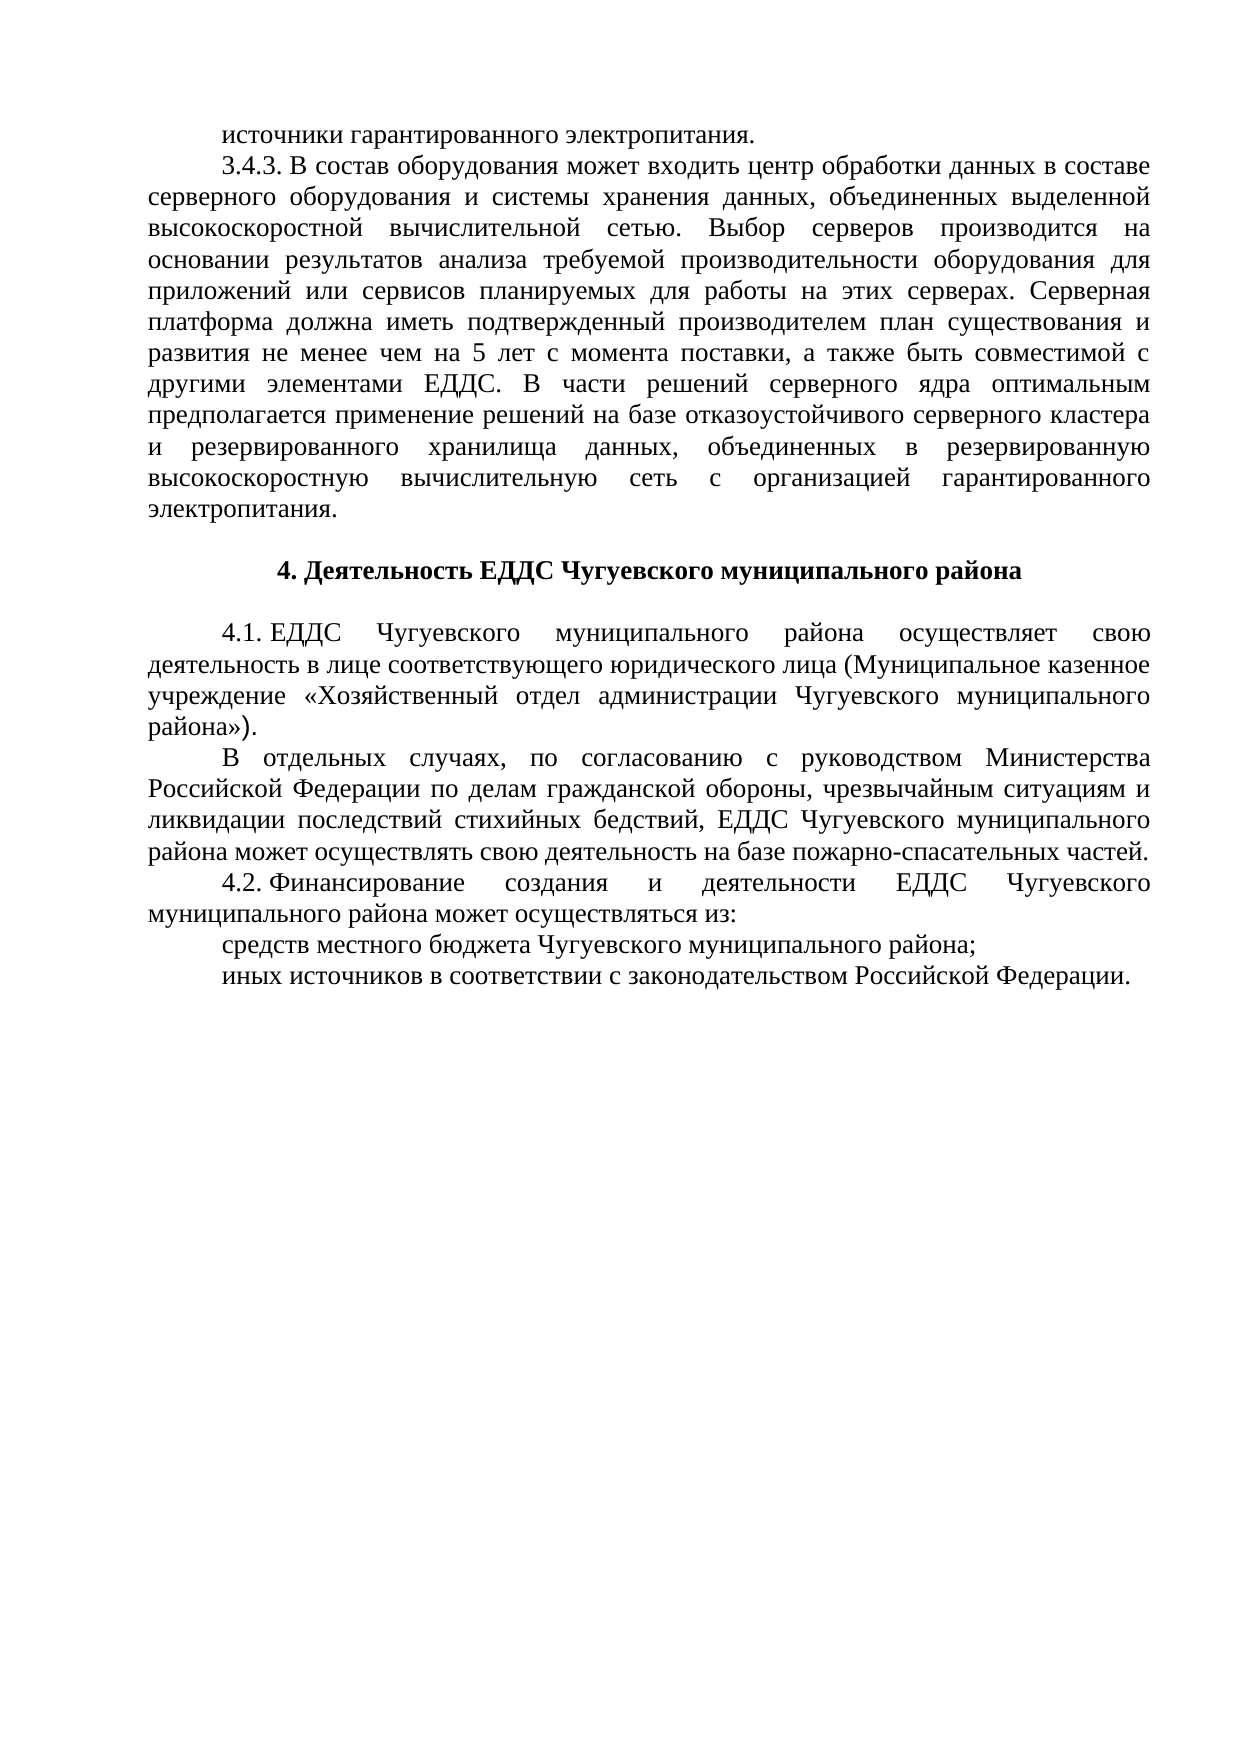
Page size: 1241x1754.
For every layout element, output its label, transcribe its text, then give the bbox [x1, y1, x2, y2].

text 4.2. Финансирование создания и деятельности ЕДДС Чугуевского муниципального района может осуществляться из: [148, 866, 1152, 928]
text В отдельных случаях, по согласованию с руководством Министерства Российской Федерации по делам гражданской обороны, чрезвычайным ситуациям и ликвидации последствий стихийных бедствий, ЕДДС Чугуевского муниципального района может осуществлять свою деятельность на базе пожарно-спасательных частей. [148, 741, 1152, 866]
text иных источников в соответствии с законодательством Российской Федерации. [148, 959, 1152, 990]
text 4.1. ЕДДС Чугуевского муниципального района осуществляет свою деятельность в лице соответствующего юридического лица (Муниципальное казенное учреждение «Хозяйственный отдел администрации Чугуевского муниципального района»). [148, 616, 1152, 741]
text 3.4.3. В состав оборудования может входить центр обработки данных в составе серверного оборудования и системы хранения данных, объединенных выделенной высокоскоростной вычислительной сетью. Выбор серверов производится на основании результатов анализа требуемой производительности оборудования для приложений или сервисов планируемых для работы на этих серверах. Серверная платформа должна иметь подтвержденный производителем план существования и развития не менее чем на 5 лет с момента поставки, а также быть совместимой с другими элементами ЕДДС. В части решений серверного ядра оптимальным предполагается применение решений на базе отказоустойчивого серверного кластера и резервированного хранилища данных, объединенных в резервированную высокоскоростную вычислительную сеть с организацией гарантированного электропитания. [148, 149, 1152, 523]
text 4. Деятельность ЕДДС Чугуевского муниципального района [148, 554, 1152, 585]
text средств местного бюджета Чугуевского муниципального района; [148, 928, 1152, 959]
text источники гарантированного электропитания. [148, 118, 1152, 149]
